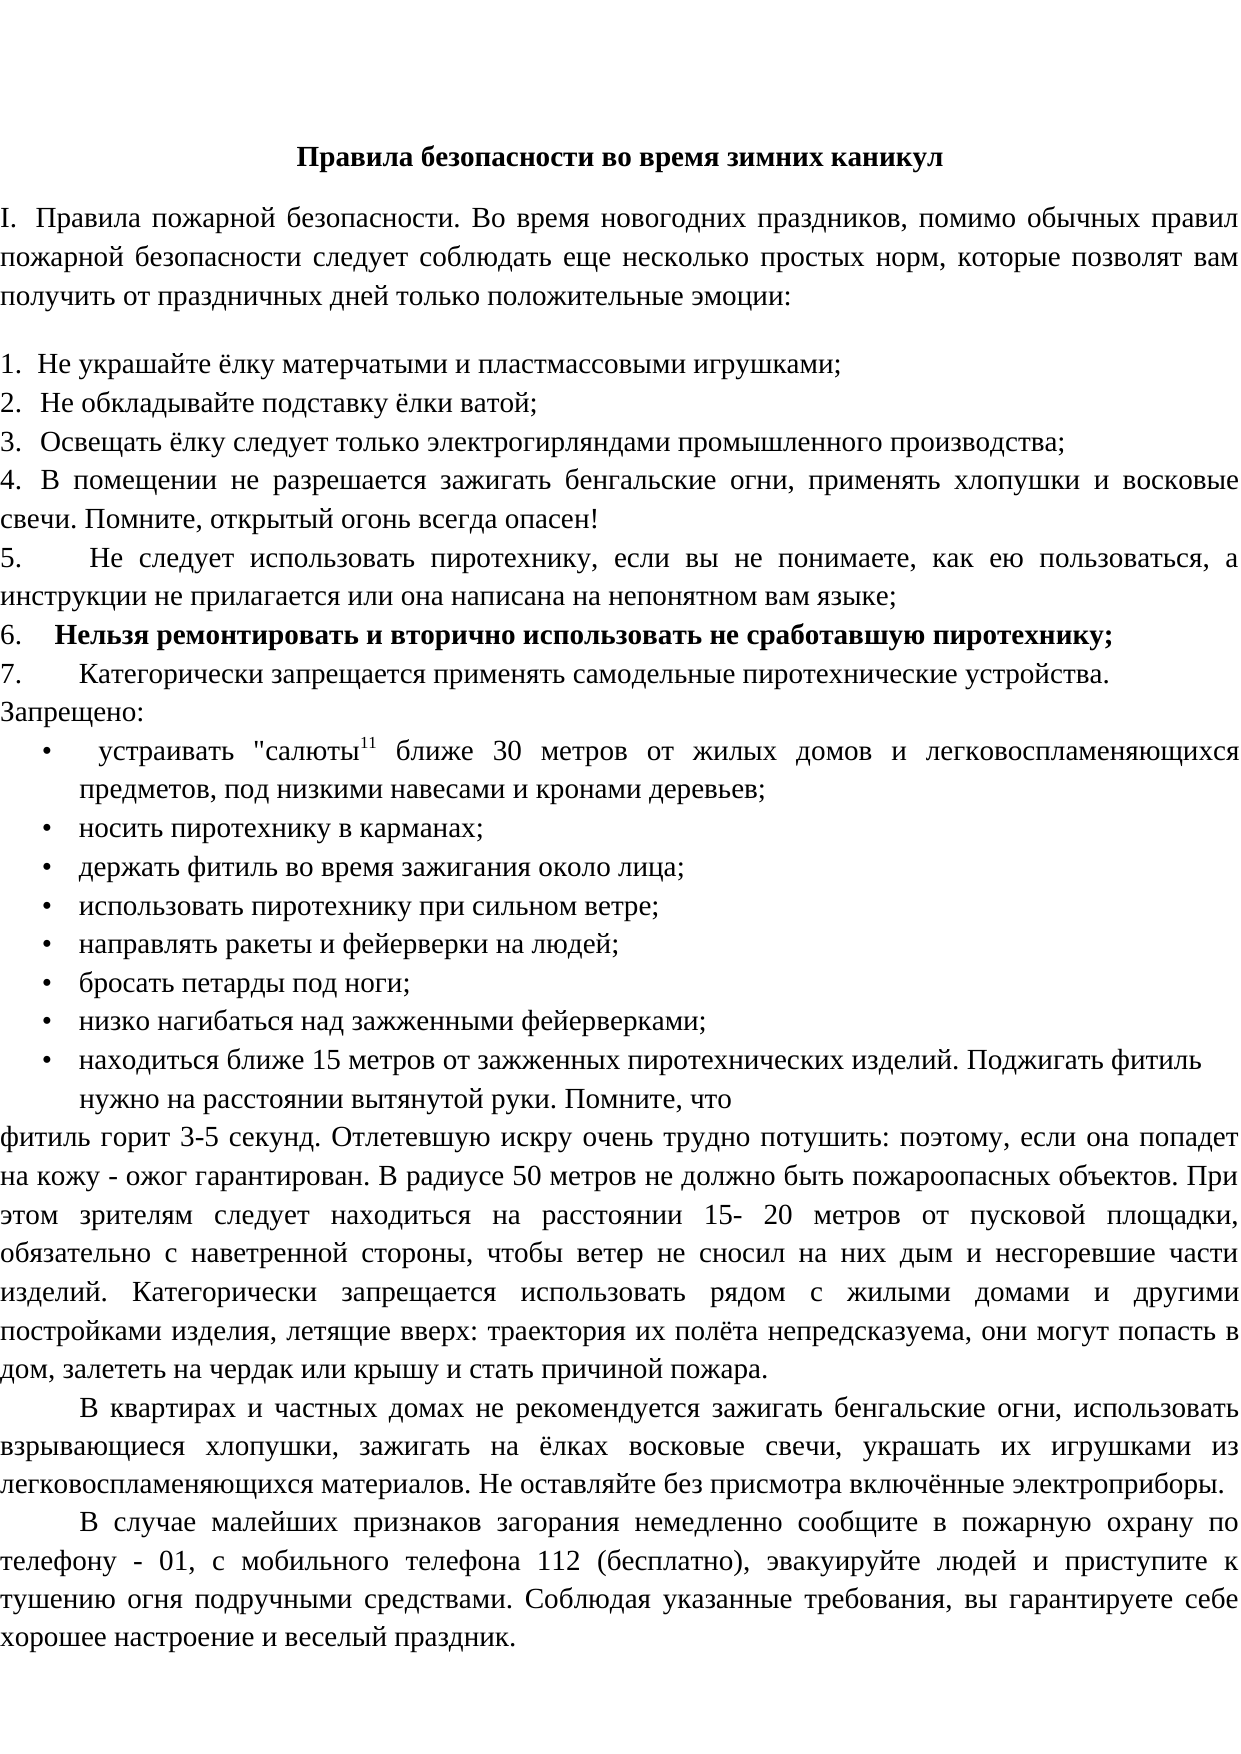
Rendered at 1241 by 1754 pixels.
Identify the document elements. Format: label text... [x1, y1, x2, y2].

list устраивать "салюты11 ближе 30 метров от жилых домов и легковоспламеняющихся предметов, под низкими навесами и кронами деревьев; [42, 729, 1240, 807]
list Не украшайте ёлку матерчатыми и пластмассовыми игрушками; [0, 343, 1240, 382]
list Освещать ёлку следует только электрогирляндами промышленного производства; [0, 420, 1240, 459]
text В квартирах и частных домах не рекомендуется зажигать бенгальские огни, использовать взрывающиеся хлопушки, зажигать на ёлках восковые свечи, украшать их игрушками из легковоспламеняющихся материалов. Не оставляйте без присмотра включённые электроприборы. [0, 1386, 1240, 1501]
list Категорически запрещается применять самодельные пиротехнические устройства. [0, 652, 1240, 691]
list использовать пиротехнику при сильном ветре; [42, 884, 1240, 923]
text фитиль горит 3-5 секунд. Отлетевшую искру очень трудно потушить: поэтому, если она попадет на кожу - ожог гарантирован. В радиусе 50 метров не должно быть пожароопасных объектов. При этом зрителям следует находиться на расстоянии 15- 20 метров от пусковой площадки, обязательно с наветренной стороны, чтобы ветер не сносил на них дым и несгоревшие части изделий. Категорически запрещается использовать рядом с жилыми домами и другими постройками изделия, летящие вверх: траектория их полёта непредсказуема, они могут попасть в дом, залететь на чердак или крышу и стать причиной пожара. [0, 1116, 1240, 1386]
list В помещении не разрешается зажигать бенгальские огни, применять хлопушки и восковые свечи. Помните, открытый огонь всегда опасен! [0, 459, 1240, 536]
list Нельзя ремонтировать и вторично использовать не сработавшую пиротехнику; [0, 613, 1240, 652]
list Не обкладывайте подставку ёлки ватой; [0, 382, 1240, 420]
text Запрещено: [0, 691, 1240, 729]
list бросать петарды под ноги; [42, 961, 1240, 1000]
list носить пиротехнику в карманах; [42, 807, 1240, 845]
list направлять ракеты и фейерверки на людей; [42, 923, 1240, 961]
list находиться ближе 15 метров от зажженных пиротехнических изделий. Поджигать фитиль нужно на расстоянии вытянутой руки. Помните, что [42, 1039, 1240, 1116]
text В случае малейших признаков загорания немедленно сообщите в пожарную охрану по телефону - 01, с мобильного телефона 112 (бесплатно), эвакуируйте людей и приступите к тушению огня подручными средствами. Соблюдая указанные требования, вы гарантируете себе хорошее настроение и веселый праздник. [0, 1501, 1240, 1654]
text Правила безопасности во время зимних каникул [0, 141, 1240, 173]
list держать фитиль во время зажигания около лица; [42, 845, 1240, 884]
list Правила пожарной безопасности. Во время новогодних праздников, помимо обычных правил пожарной безопасности следует соблюдать еще несколько простых норм, которые позволят вам получить от праздничных дней только положительные эмоции: [0, 197, 1240, 313]
list низко нагибаться над зажженными фейерверками; [42, 1000, 1240, 1039]
list Не следует использовать пиротехнику, если вы не понимаете, как ею пользоваться, а инструкции не прилагается или она написана на непонятном вам языке; [0, 536, 1240, 613]
